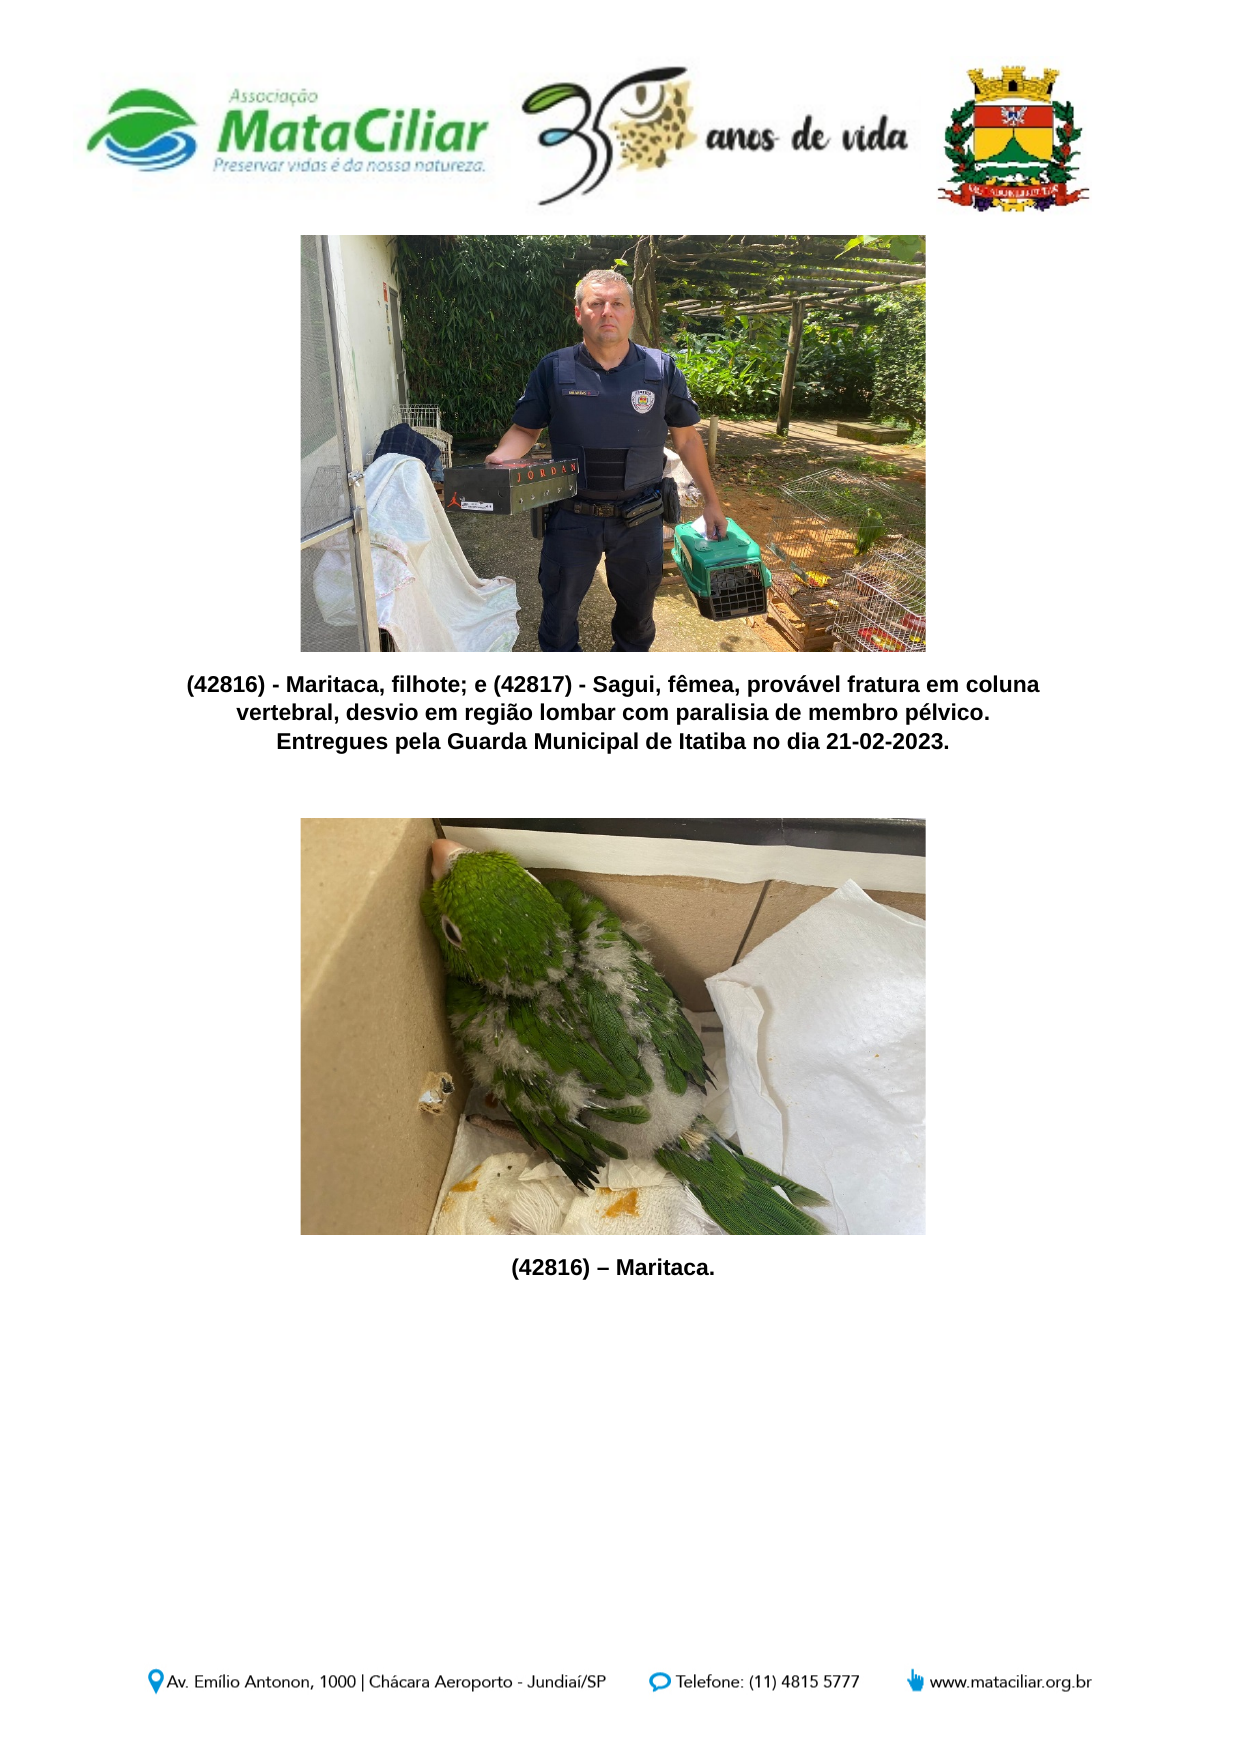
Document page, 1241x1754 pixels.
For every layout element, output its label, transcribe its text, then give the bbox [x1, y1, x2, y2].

picture [71, 42, 920, 229]
text (42816) – Maritaca. [177, 1253, 1049, 1280]
picture [300, 818, 926, 1235]
picture [300, 235, 926, 652]
picture [0, 1628, 1240, 1754]
text (42816) - Maritaca, filhote; e (42817) - Sagui, fêmea, provável fratura em coluna vertebral, desvio em região lombar com paralisia de membro pélvico. Entregues pela Guarda Municipal de Itatiba no dia 21-02-2023. [177, 671, 1049, 754]
